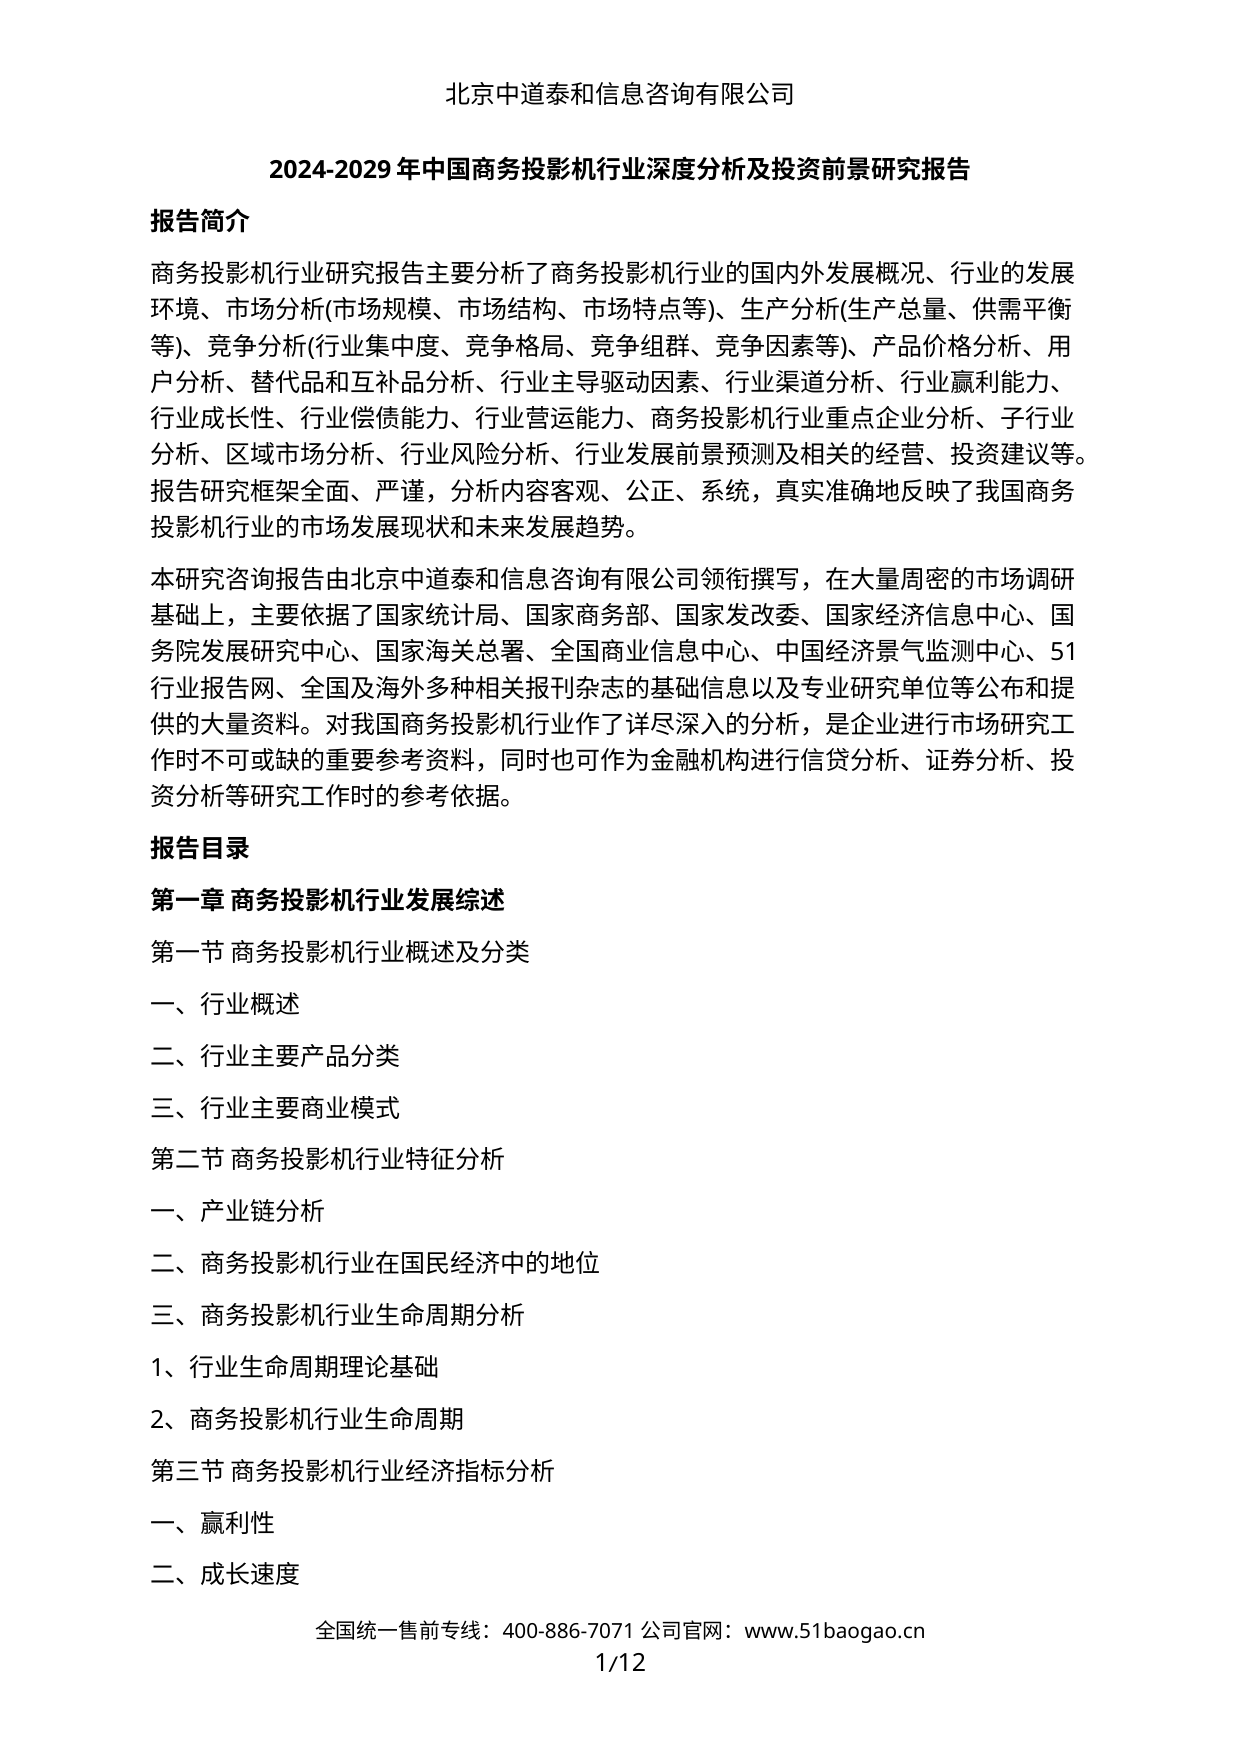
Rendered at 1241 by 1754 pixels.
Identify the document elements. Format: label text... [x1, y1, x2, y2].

text 1、行业生命周期理论基础 [150, 1347, 1090, 1384]
text 2024-2029年中国商务投影机行业深度分析及投资前景研究报告 [150, 150, 1090, 186]
text 一、赢利性 [150, 1503, 1090, 1539]
text 三、行业主要商业模式 [150, 1088, 1090, 1124]
text 一、产业链分析 [150, 1192, 1090, 1228]
text 本研究咨询报告由北京中道泰和信息咨询有限公司领衔撰写，在大量周密的市场调研基础上，主要依据了国家统计局、国家商务部、国家发改委、国家经济信息中心、国务院发展研究中心、国家海关总署、全国商业信息中心、中国经济景气监测中心、51行业报告网、全国及海外多种相关报刊杂志的基础信息以及专业研究单位等公布和提供的大量资料。对我国商务投影机行业作了详尽深入的分析，是企业进行市场研究工作时不可或缺的重要参考资料，同时也可作为金融机构进行信贷分析、证券分析、投资分析等研究工作时的参考依据。 [150, 559, 1090, 813]
text 第一节 商务投影机行业概述及分类 [150, 932, 1090, 969]
text 2、商务投影机行业生命周期 [150, 1399, 1090, 1436]
text 二、成长速度 [150, 1555, 1090, 1591]
text 商务投影机行业研究报告主要分析了商务投影机行业的国内外发展概况、行业的发展环境、市场分析(市场规模、市场结构、市场特点等)、生产分析(生产总量、供需平衡等)、竞争分析(行业集中度、竞争格局、竞争组群、竞争因素等)、产品价格分析、用户分析、替代品和互补品分析、行业主导驱动因素、行业渠道分析、行业赢利能力、行业成长性、行业偿债能力、行业营运能力、商务投影机行业重点企业分析、子行业分析、区域市场分析、行业风险分析、行业发展前景预测及相关的经营、投资建议等。报告研究框架全面、严谨，分析内容客观、公正、系统，真实准确地反映了我国商务投影机行业的市场发展现状和未来发展趋势。 [150, 254, 1090, 544]
text 第一章 商务投影机行业发展综述 [150, 881, 1090, 917]
text 三、商务投影机行业生命周期分析 [150, 1296, 1090, 1332]
text 第二节 商务投影机行业特征分析 [150, 1140, 1090, 1176]
text 一、行业概述 [150, 984, 1090, 1021]
text 第三节 商务投影机行业经济指标分析 [150, 1451, 1090, 1487]
text 二、商务投影机行业在国民经济中的地位 [150, 1244, 1090, 1280]
text 报告简介 [150, 202, 1090, 238]
text 二、行业主要产品分类 [150, 1036, 1090, 1072]
text 报告目录 [150, 829, 1090, 865]
